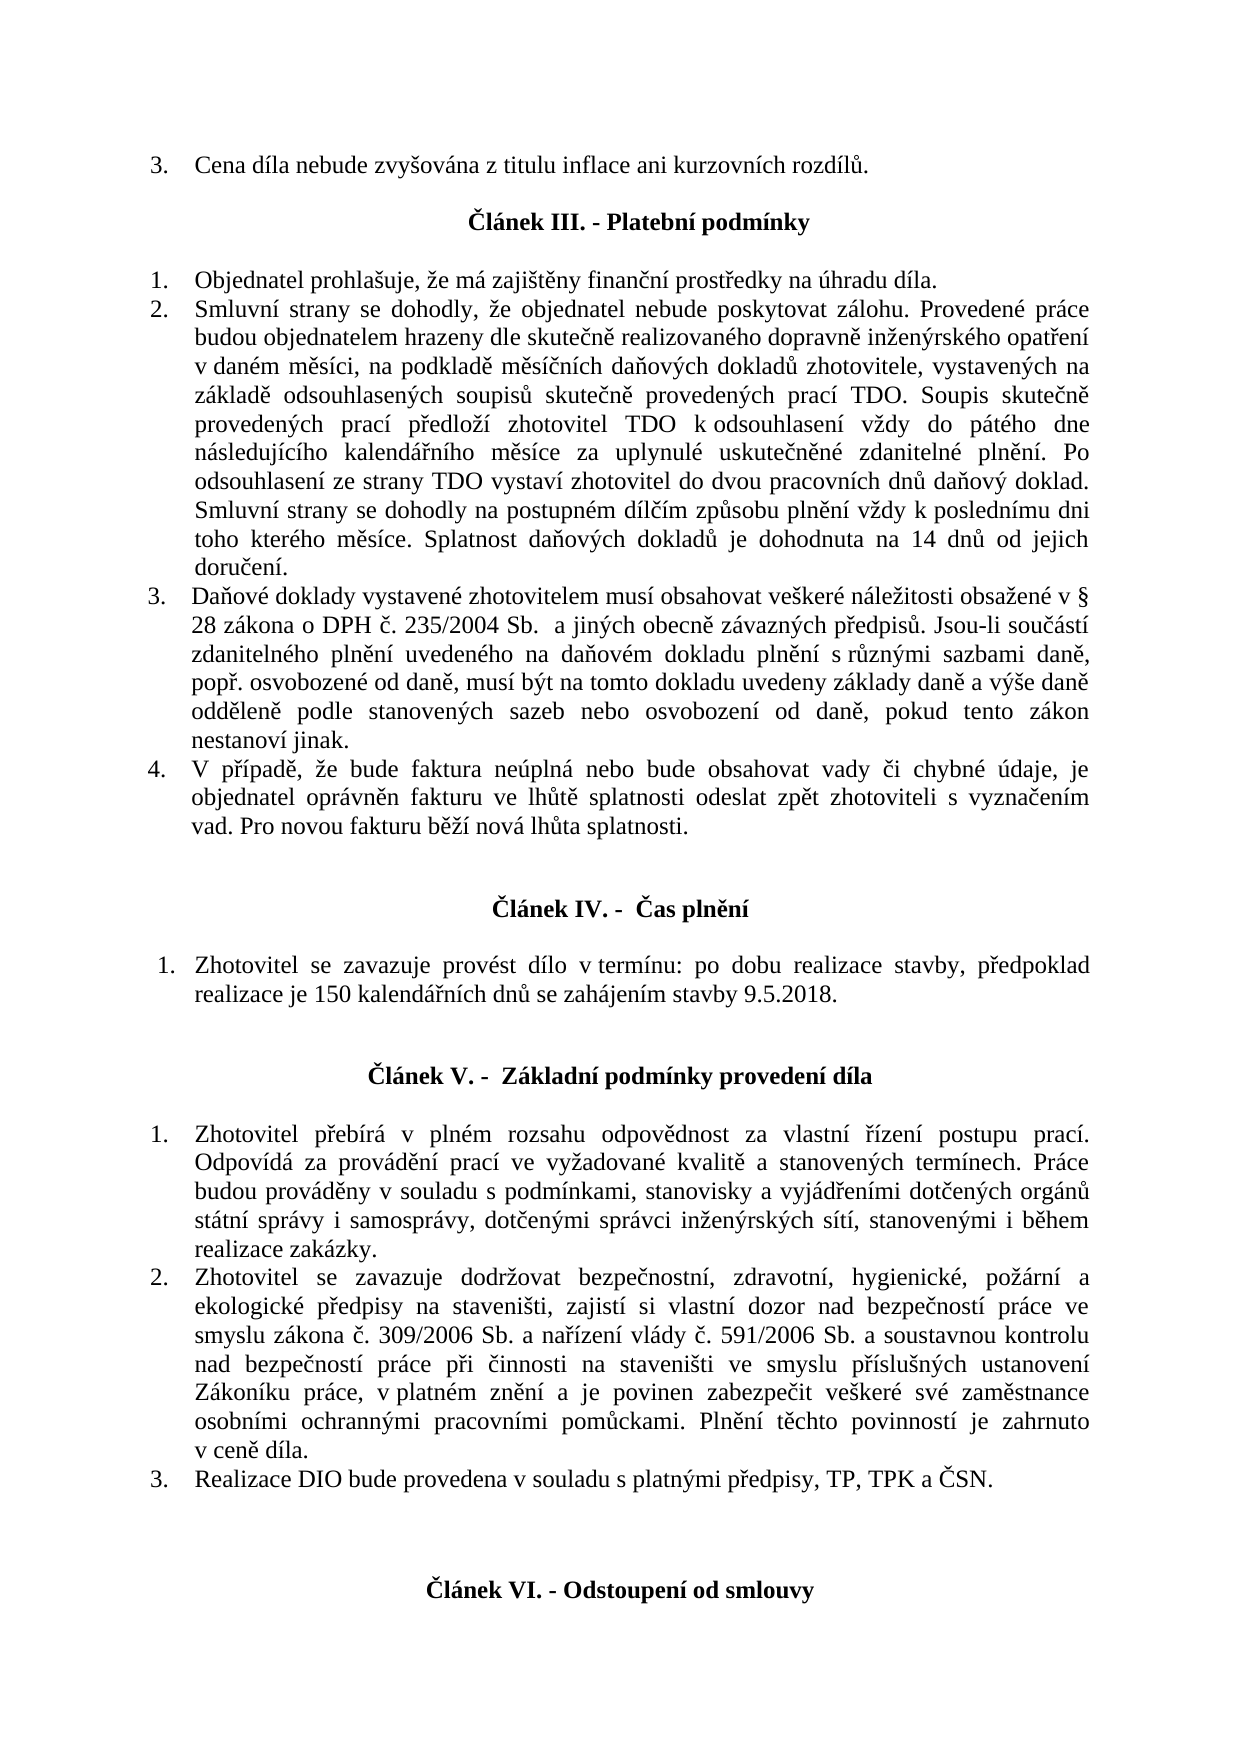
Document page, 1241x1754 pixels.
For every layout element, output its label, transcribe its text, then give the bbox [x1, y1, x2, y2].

list Daňové doklady vystavené zhotovitelem musí obsahovat veškeré náležitosti obsažené v § 28 zákona o DPH č. 235/2004 Sb. a jiných obecně závazných předpisů. Jsou-li součástí zdanitelného plnění uvedeného na daňovém dokladu plnění s různými sazbami daně, popř. osvobozené od daně, musí být na tomto dokladu uvedeny základy daně a výše daně odděleně podle stanovených sazeb nebo osvobození od daně, pokud tento zákon nestanoví jinak. [147, 581, 1090, 754]
text Článek V. - Základní podmínky provedení díla [150, 1061, 1090, 1090]
text Článek VI. - Odstoupení od smlouvy [150, 1575, 1090, 1604]
list Zhotovitel se zavazuje provést dílo v termínu: po dobu realizace stavby, předpoklad realizace je 150 kalendářních dnů se zahájením stavby 9.5.2018. [157, 951, 1090, 1008]
list V případě, že bude faktura neúplná nebo bude obsahovat vady či chybné údaje, je objednatel oprávněn fakturu ve lhůtě splatnosti odeslat zpět zhotoviteli s vyznačením vad. Pro novou fakturu běží nová lhůta splatnosti. [147, 754, 1090, 840]
list Objednatel prohlašuje, že má zajištěny finanční prostředky na úhradu díla. [150, 265, 1090, 294]
list Smluvní strany se dohodly, že objednatel nebude poskytovat zálohu. Provedené práce budou objednatelem hrazeny dle skutečně realizovaného dopravně inženýrského opatření v daném měsíci, na podkladě měsíčních daňových dokladů zhotovitele, vystavených na základě odsouhlasených soupisů skutečně provedených prací TDO. Soupis skutečně provedených prací předloží zhotovitel TDO k odsouhlasení vždy do pátého dne následujícího kalendářního měsíce za uplynulé uskutečněné zdanitelné plnění. Po odsouhlasení ze strany TDO vystaví zhotovitel do dvou pracovních dnů daňový doklad. Smluvní strany se dohodly na postupném dílčím způsobu plnění vždy k poslednímu dni toho kterého měsíce. Splatnost daňových dokladů je dohodnuta na 14 dnů od jejich doručení. [150, 294, 1090, 581]
text Článek III. - Platební podmínky [187, 207, 1090, 236]
list Cena díla nebude zvyšována z titulu inflace ani kurzovních rozdílů. [150, 150, 1090, 179]
list Zhotovitel se zavazuje dodržovat bezpečnostní, zdravotní, hygienické, požární a ekologické předpisy na staveništi, zajistí si vlastní dozor nad bezpečností práce ve smyslu zákona č. 309/2006 Sb. a nařízení vlády č. 591/2006 Sb. a soustavnou kontrolu nad bezpečností práce při činnosti na staveništi ve smyslu příslušných ustanovení Zákoníku práce, v platném znění a je povinen zabezpečit veškeré své zaměstnance osobními ochrannými pracovními pomůckami. Plnění těchto povinností je zahrnuto v ceně díla. [150, 1262, 1090, 1464]
list Zhotovitel přebírá v plném rozsahu odpovědnost za vlastní řízení postupu prací. Odpovídá za provádění prací ve vyžadované kvalitě a stanovených termínech. Práce budou prováděny v souladu s podmínkami, stanovisky a vyjádřeními dotčených orgánů státní správy i samosprávy, dotčenými správci inženýrských sítí, stanovenými i během realizace zakázky. [150, 1119, 1090, 1262]
list Realizace DIO bude provedena v souladu s platnými předpisy, TP, TPK a ČSN. [150, 1464, 1090, 1492]
text Článek IV. - Čas plnění [150, 894, 1090, 923]
